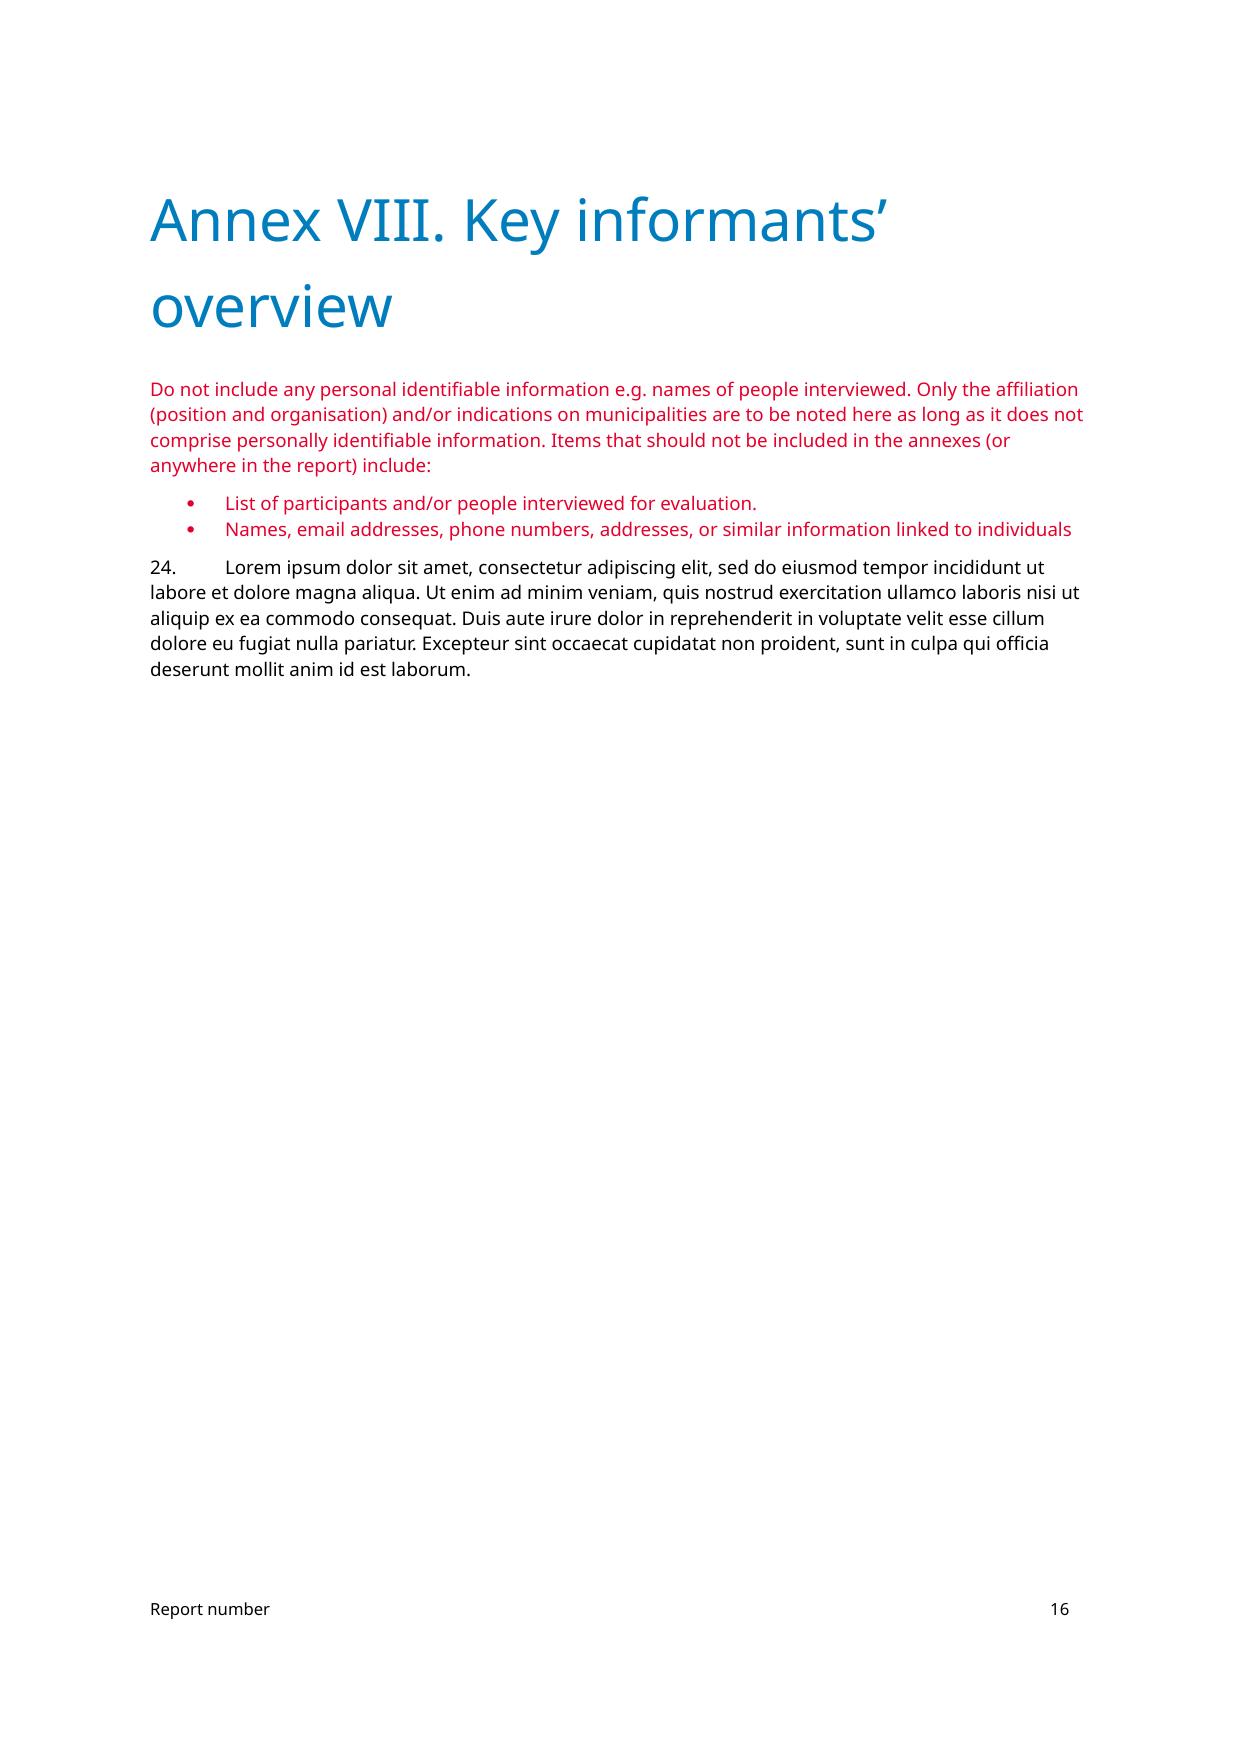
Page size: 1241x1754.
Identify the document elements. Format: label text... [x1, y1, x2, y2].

list List of participants and/or people interviewed for evaluation. [187, 490, 1090, 516]
text Do not include any personal identifiable information e.g. names of people interviewed. Only the affiliation (position and organisation) and/or indications on municipalities are to be noted here as long as it does not comprise personally identifiable information. Items that should not be included in the annexes (or anywhere in the report) include: [150, 376, 1090, 478]
list Names, email addresses, phone numbers, addresses, or similar information linked to individuals [187, 516, 1090, 541]
subtitle Annex VIII. Key informants’ overview [150, 179, 1090, 344]
text Lorem ipsum dolor sit amet, consectetur adipiscing elit, sed do eiusmod tempor incididunt ut labore et dolore magna aliqua. Ut enim ad minim veniam, quis nostrud exercitation ullamco laboris nisi ut aliquip ex ea commodo consequat. Duis aute irure dolor in reprehenderit in voluptate velit esse cillum dolore eu fugiat nulla pariatur. Excepteur sint occaecat cupidatat non proident, sunt in culpa qui officia deserunt mollit anim id est laborum. [150, 554, 1090, 682]
